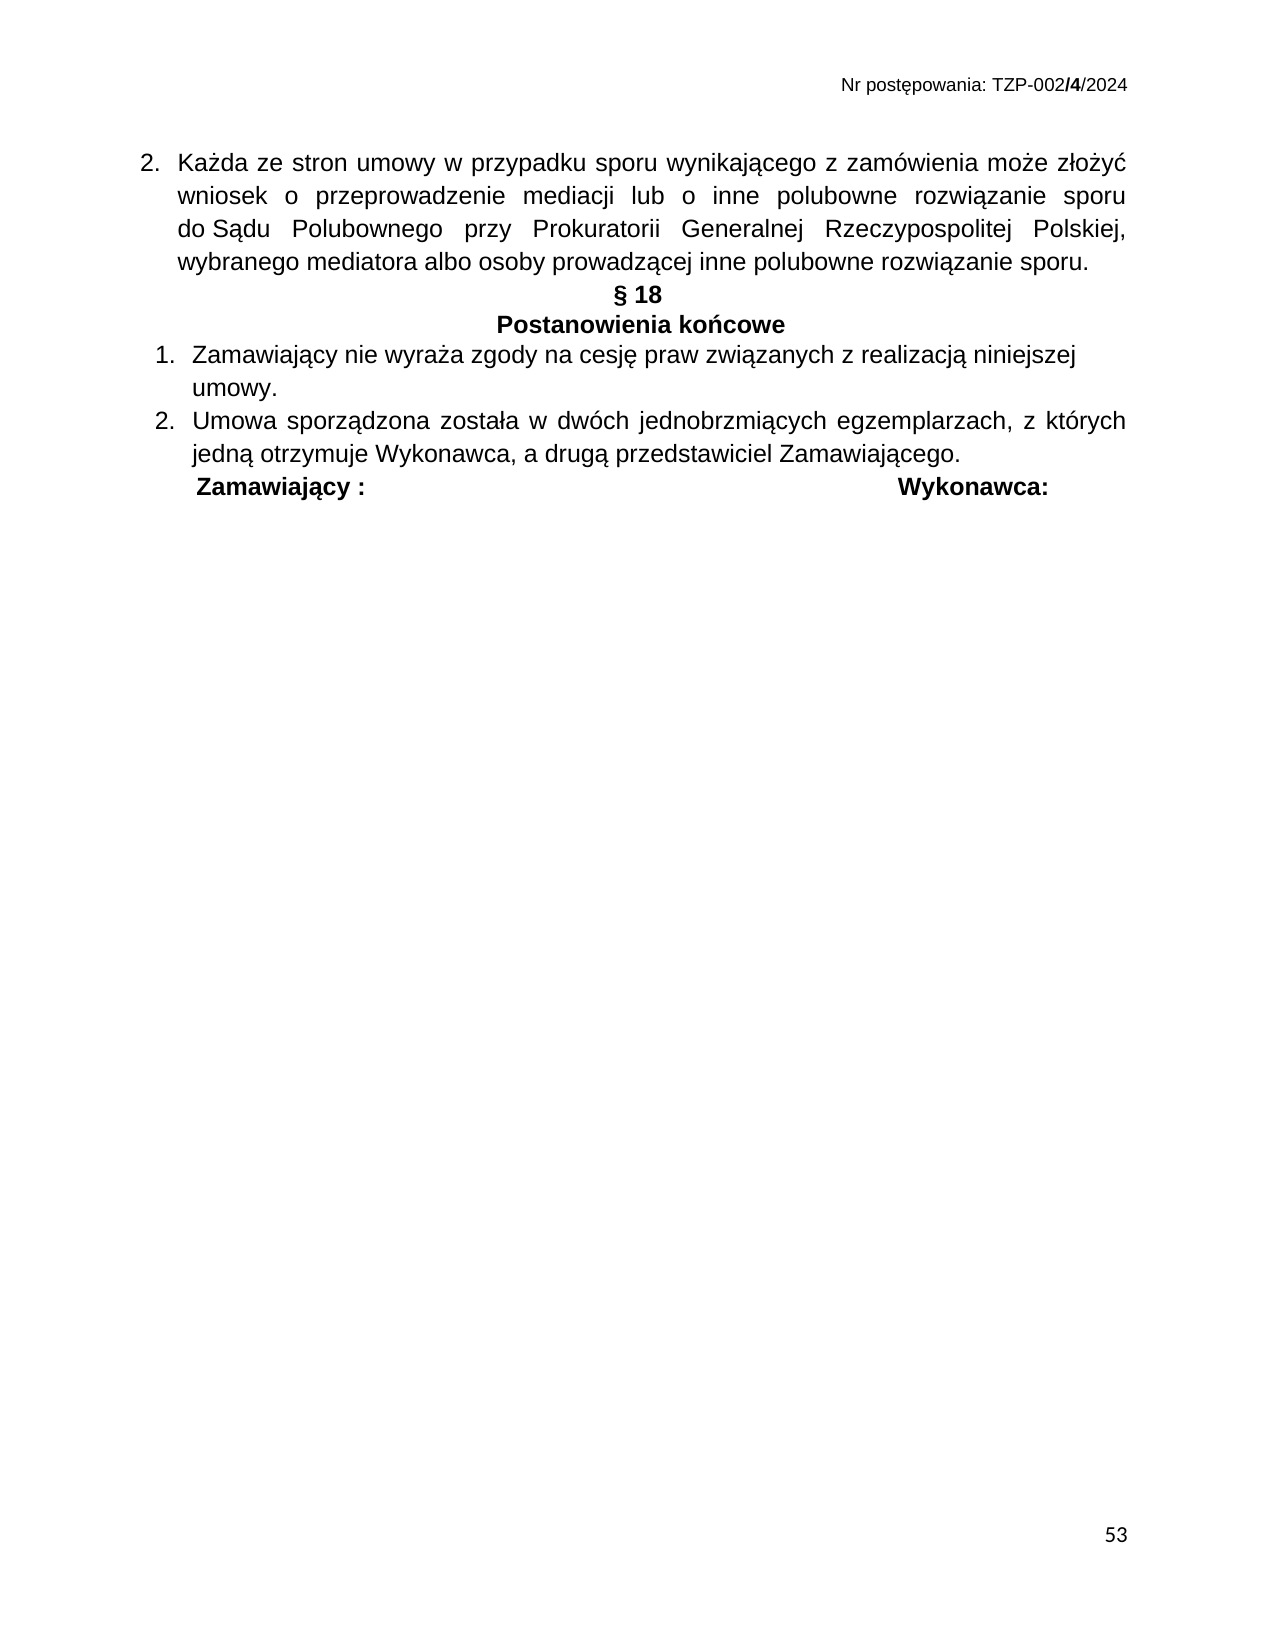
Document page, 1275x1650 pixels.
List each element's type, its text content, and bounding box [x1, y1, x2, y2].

text Postanowienia końcowe [148, 310, 1127, 338]
list Umowa sporządzona została w dwóch jednobrzmiących egzemplarzach, z których jedną otrzymuje Wykonawca, a drugą przedstawiciel Zamawiającego. [154, 406, 1127, 468]
list Każda ze stron umowy w przypadku sporu wynikającego z zamówienia może złożyć wniosek o przeprowadzenie mediacji lub o inne polubowne rozwiązanie sporu do Sądu Polubownego przy Prokuratorii Generalnej Rzeczypospolitej Polskiej, wybranego mediatora albo osoby prowadzącej inne polubowne rozwiązanie sporu. [140, 148, 1127, 275]
list Zamawiający nie wyraża zgody na cesję praw związanych z realizacją niniejszej umowy. [155, 340, 1127, 402]
text § 18 [148, 280, 1127, 308]
text Zamawiający : Wykonawca: [148, 472, 1127, 501]
